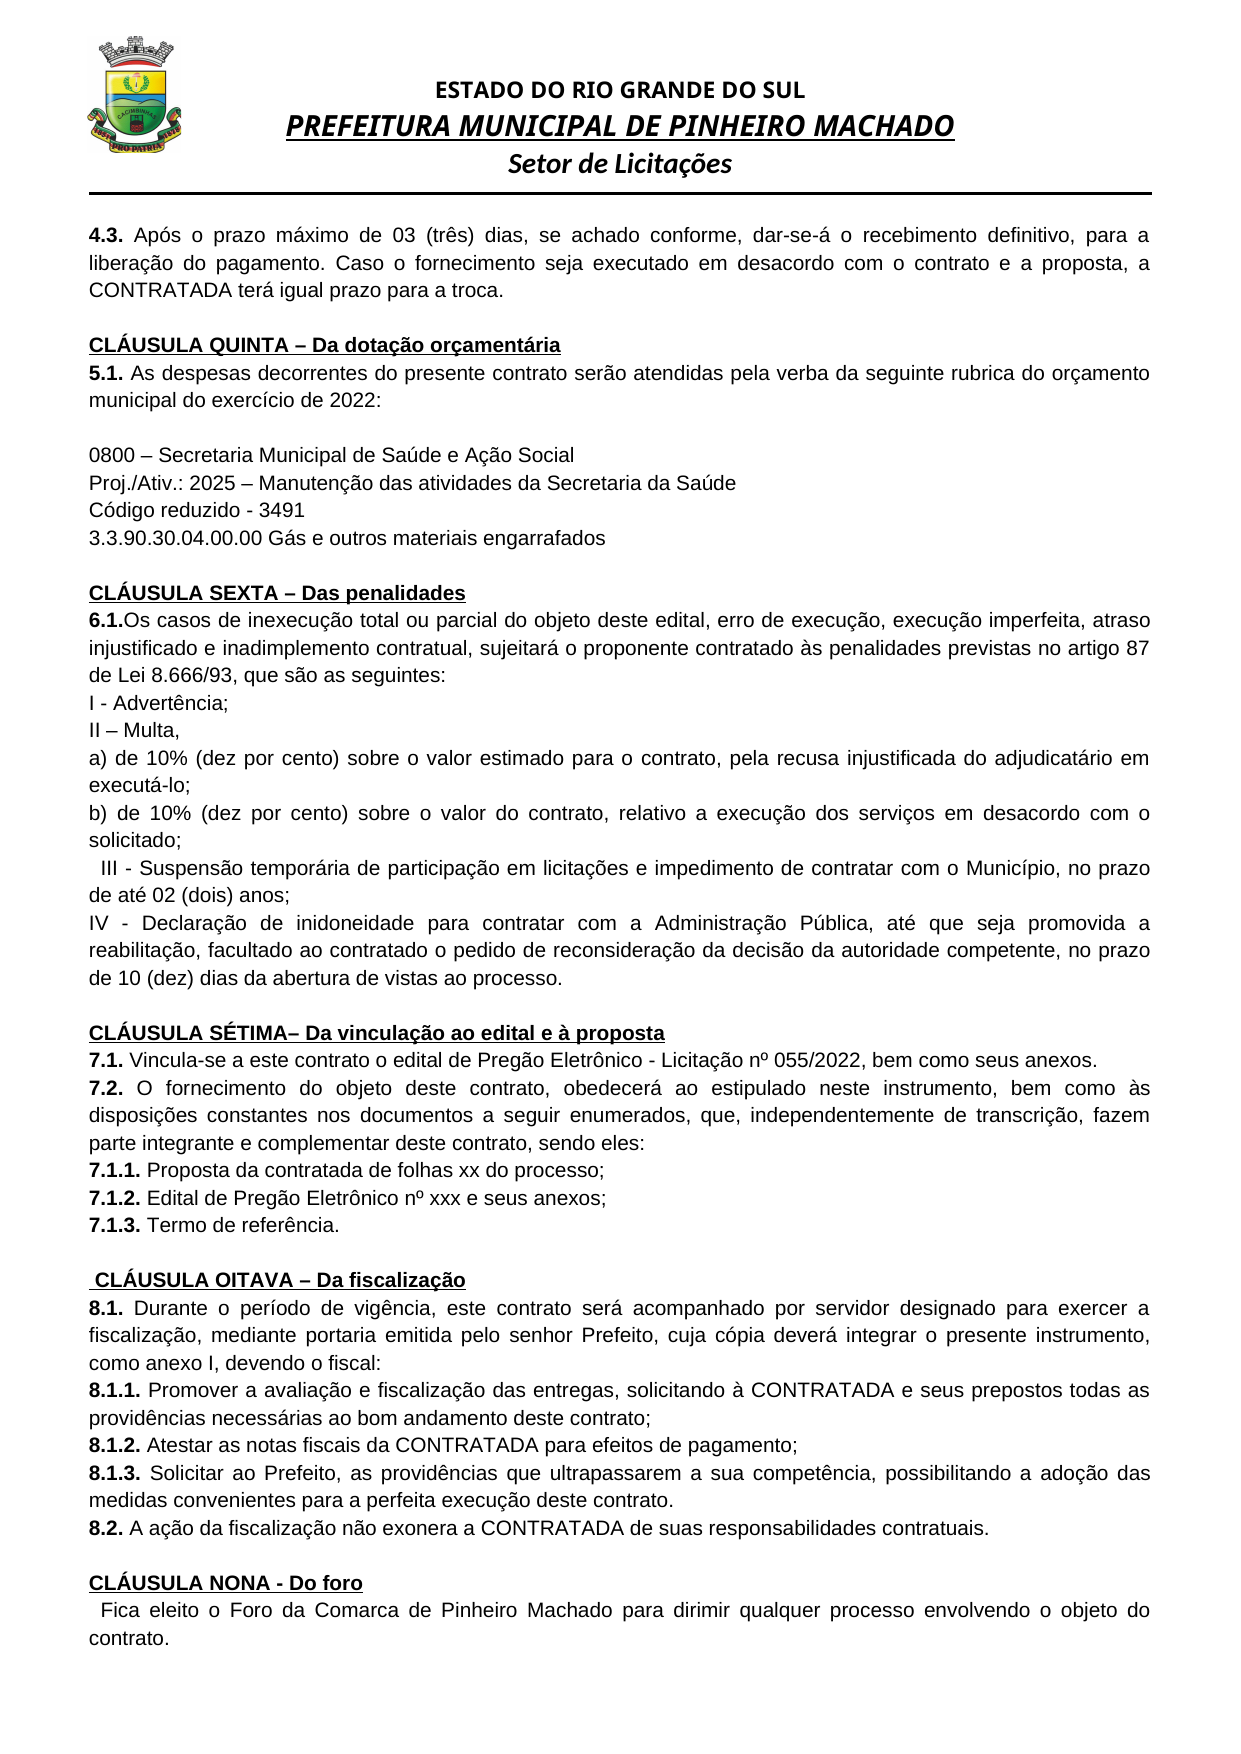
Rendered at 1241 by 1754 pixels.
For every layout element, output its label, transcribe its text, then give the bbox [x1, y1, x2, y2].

text 5.1. As despesas decorrentes do presente contrato serão atendidas pela verba da seguinte rubrica do orçamento municipal do exercício de 2022: [89, 361, 1152, 412]
text IV - Declaração de inidoneidade para contratar com a Administração Pública, até que seja promovida a reabilitação, facultado ao contratado o pedido de reconsideração da decisão da autoridade competente, no prazo de 10 (dez) dias da abertura de vistas ao processo. [89, 911, 1152, 990]
text 7.1. Vincula-se a este contrato o edital de Pregão Eletrônico - Licitação nº 055/2022, bem como seus anexos. [89, 1048, 1152, 1072]
text CLÁUSULA OITAVA – Da fiscalização [89, 1268, 1152, 1292]
text III - Suspensão temporária de participação em licitações e impedimento de contratar com o Município, no prazo de até 02 (dois) anos; [89, 856, 1152, 907]
list 3.3.90.30.04.00.00 Gás e outros materiais engarrafados [89, 526, 1152, 550]
text 8.2. A ação da fiscalização não exonera a CONTRATADA de suas responsabilidades contratuais. [89, 1516, 1152, 1540]
text 6.1.Os casos de inexecução total ou parcial do objeto deste edital, erro de execução, execução imperfeita, atraso injustificado e inadimplemento contratual, sujeitará o proponente contratado às penalidades previstas no artigo 87 de Lei 8.666/93, que são as seguintes: [89, 608, 1152, 687]
text CLÁUSULA NONA - Do foro [89, 1571, 1152, 1595]
text 8.1.2. Atestar as notas fiscais da CONTRATADA para efeitos de pagamento; [89, 1433, 1152, 1457]
text 8.1.3. Solicitar ao Prefeito, as providências que ultrapassarem a sua competência, possibilitando a adoção das medidas convenientes para a perfeita execução deste contrato. [89, 1461, 1152, 1512]
text 7.1.1. Proposta da contratada de folhas xx do processo; [89, 1158, 1152, 1182]
text I - Advertência; [89, 691, 1152, 715]
text a) de 10% (dez por cento) sobre o valor estimado para o contrato, pela recusa injustificada do adjudicatário em executá-lo; [89, 746, 1152, 797]
text Fica eleito o Foro da Comarca de Pinheiro Machado para dirimir qualquer processo envolvendo o objeto do contrato. [89, 1598, 1152, 1650]
list 0800 – Secretaria Municipal de Saúde e Ação Social [89, 443, 1152, 467]
list Código reduzido - 3491 [89, 498, 1152, 522]
text 7.1.3. Termo de referência. [89, 1213, 1152, 1237]
text 4.3. Após o prazo máximo de 03 (três) dias, se achado conforme, dar-se-á o recebimento definitivo, para a liberação do pagamento. Caso o fornecimento seja executado em desacordo com o contrato e a proposta, a CONTRATADA terá igual prazo para a troca. [89, 223, 1152, 302]
text 8.1.1. Promover a avaliação e fiscalização das entregas, solicitando à CONTRATADA e seus prepostos todas as providências necessárias ao bom andamento deste contrato; [89, 1378, 1152, 1430]
text 7.2. O fornecimento do objeto deste contrato, obedecerá ao estipulado neste instrumento, bem como às disposições constantes nos documentos a seguir enumerados, que, independentemente de transcrição, fazem parte integrante e complementar deste contrato, sendo eles: [89, 1076, 1152, 1155]
text CLÁUSULA SEXTA – Das penalidades [89, 581, 1152, 605]
text II – Multa, [89, 718, 1152, 742]
text b) de 10% (dez por cento) sobre o valor do contrato, relativo a execução dos serviços em desacordo com o solicitado; [89, 801, 1152, 852]
text CLÁUSULA QUINTA – Da dotação orçamentária [89, 333, 1152, 357]
text CLÁUSULA SÉTIMA– Da vinculação ao edital e à proposta [89, 1021, 1152, 1045]
text 8.1. Durante o período de vigência, este contrato será acompanhado por servidor designado para exercer a fiscalização, mediante portaria emitida pelo senhor Prefeito, cuja cópia deverá integrar o presente instrumento, como anexo I, devendo o fiscal: [89, 1296, 1152, 1375]
list Proj./Ativ.: 2025 – Manutenção das atividades da Secretaria da Saúde [89, 471, 1152, 495]
text 7.1.2. Edital de Pregão Eletrônico nº xxx e seus anexos; [89, 1186, 1152, 1210]
picture [87, 36, 182, 152]
